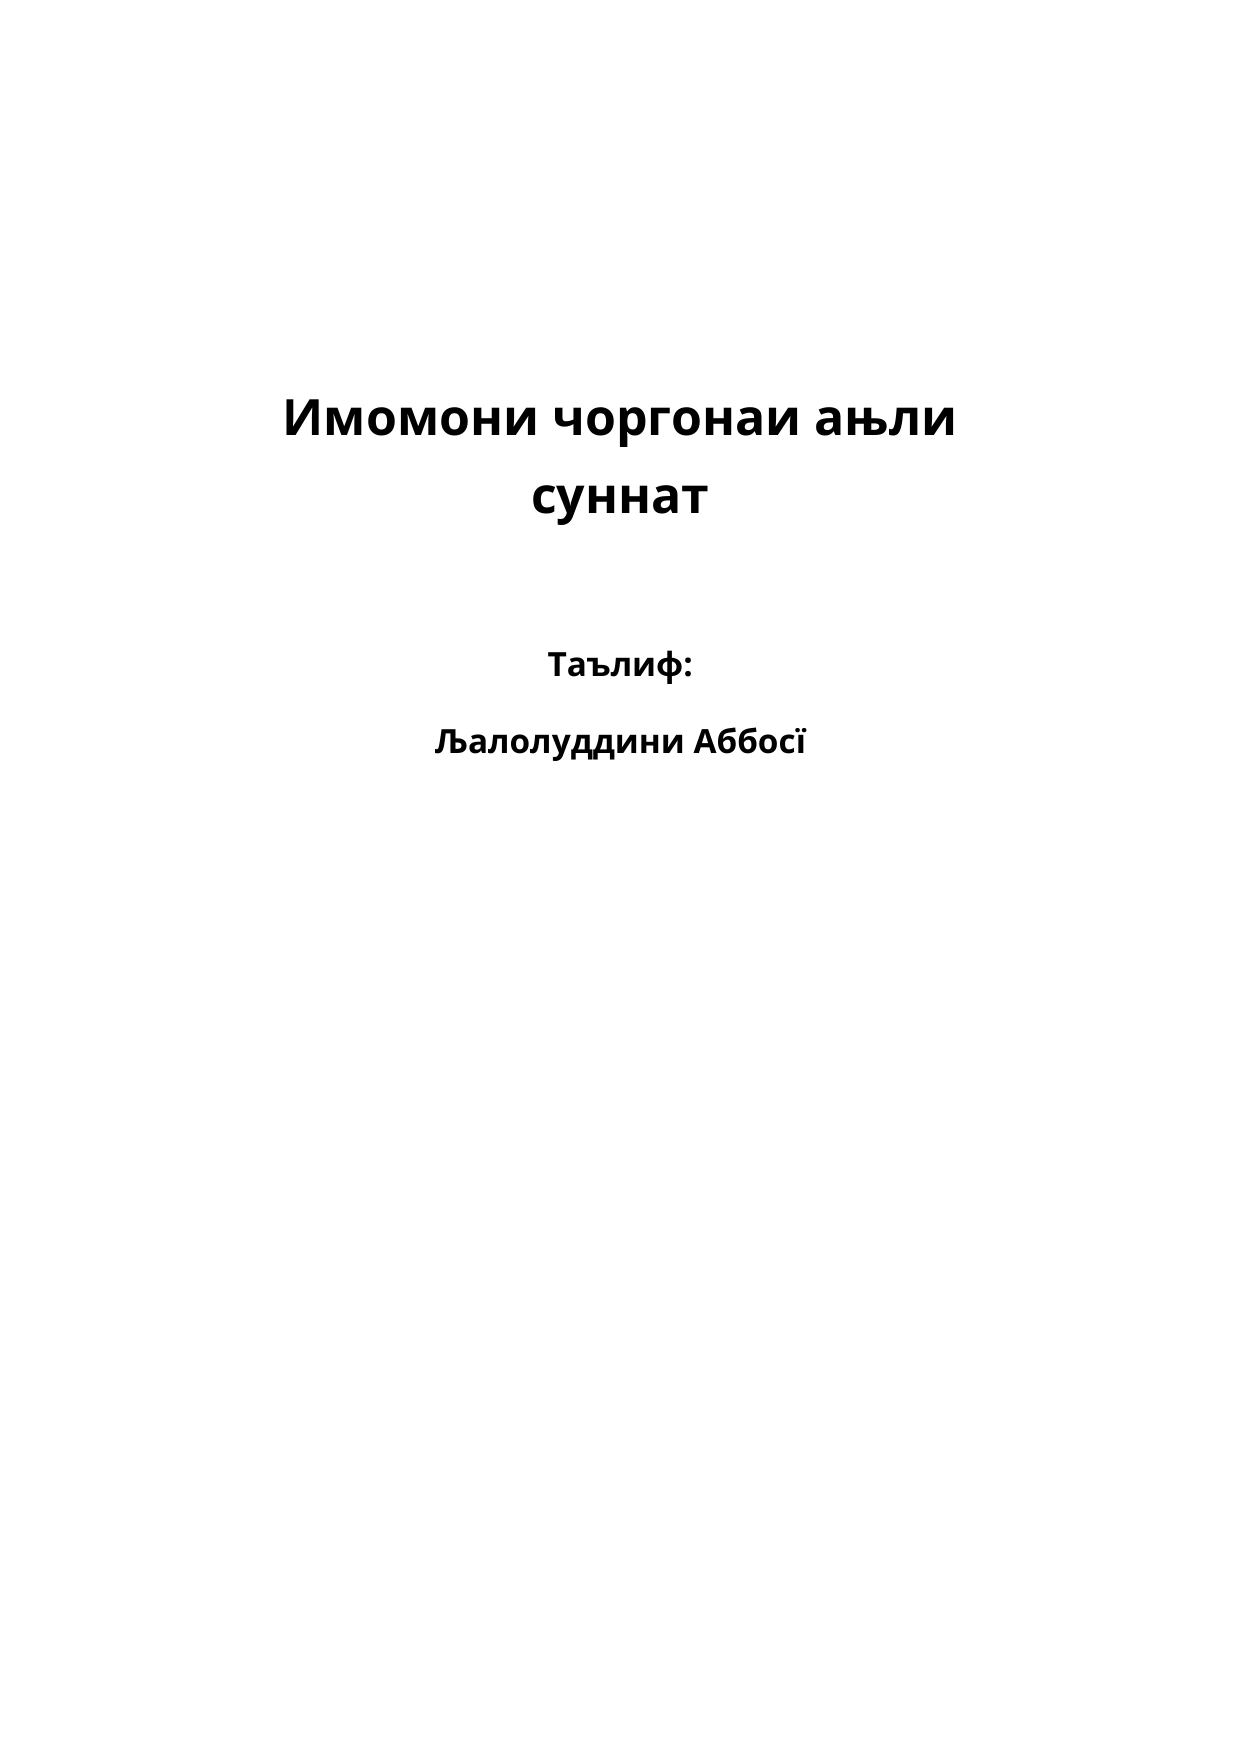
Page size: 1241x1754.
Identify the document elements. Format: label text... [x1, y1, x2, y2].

text Имомони чоргонаи ањли суннат [187, 382, 1053, 528]
text Таълиф: [187, 640, 1053, 686]
text Љалолуддини Аббосї [187, 718, 1053, 763]
